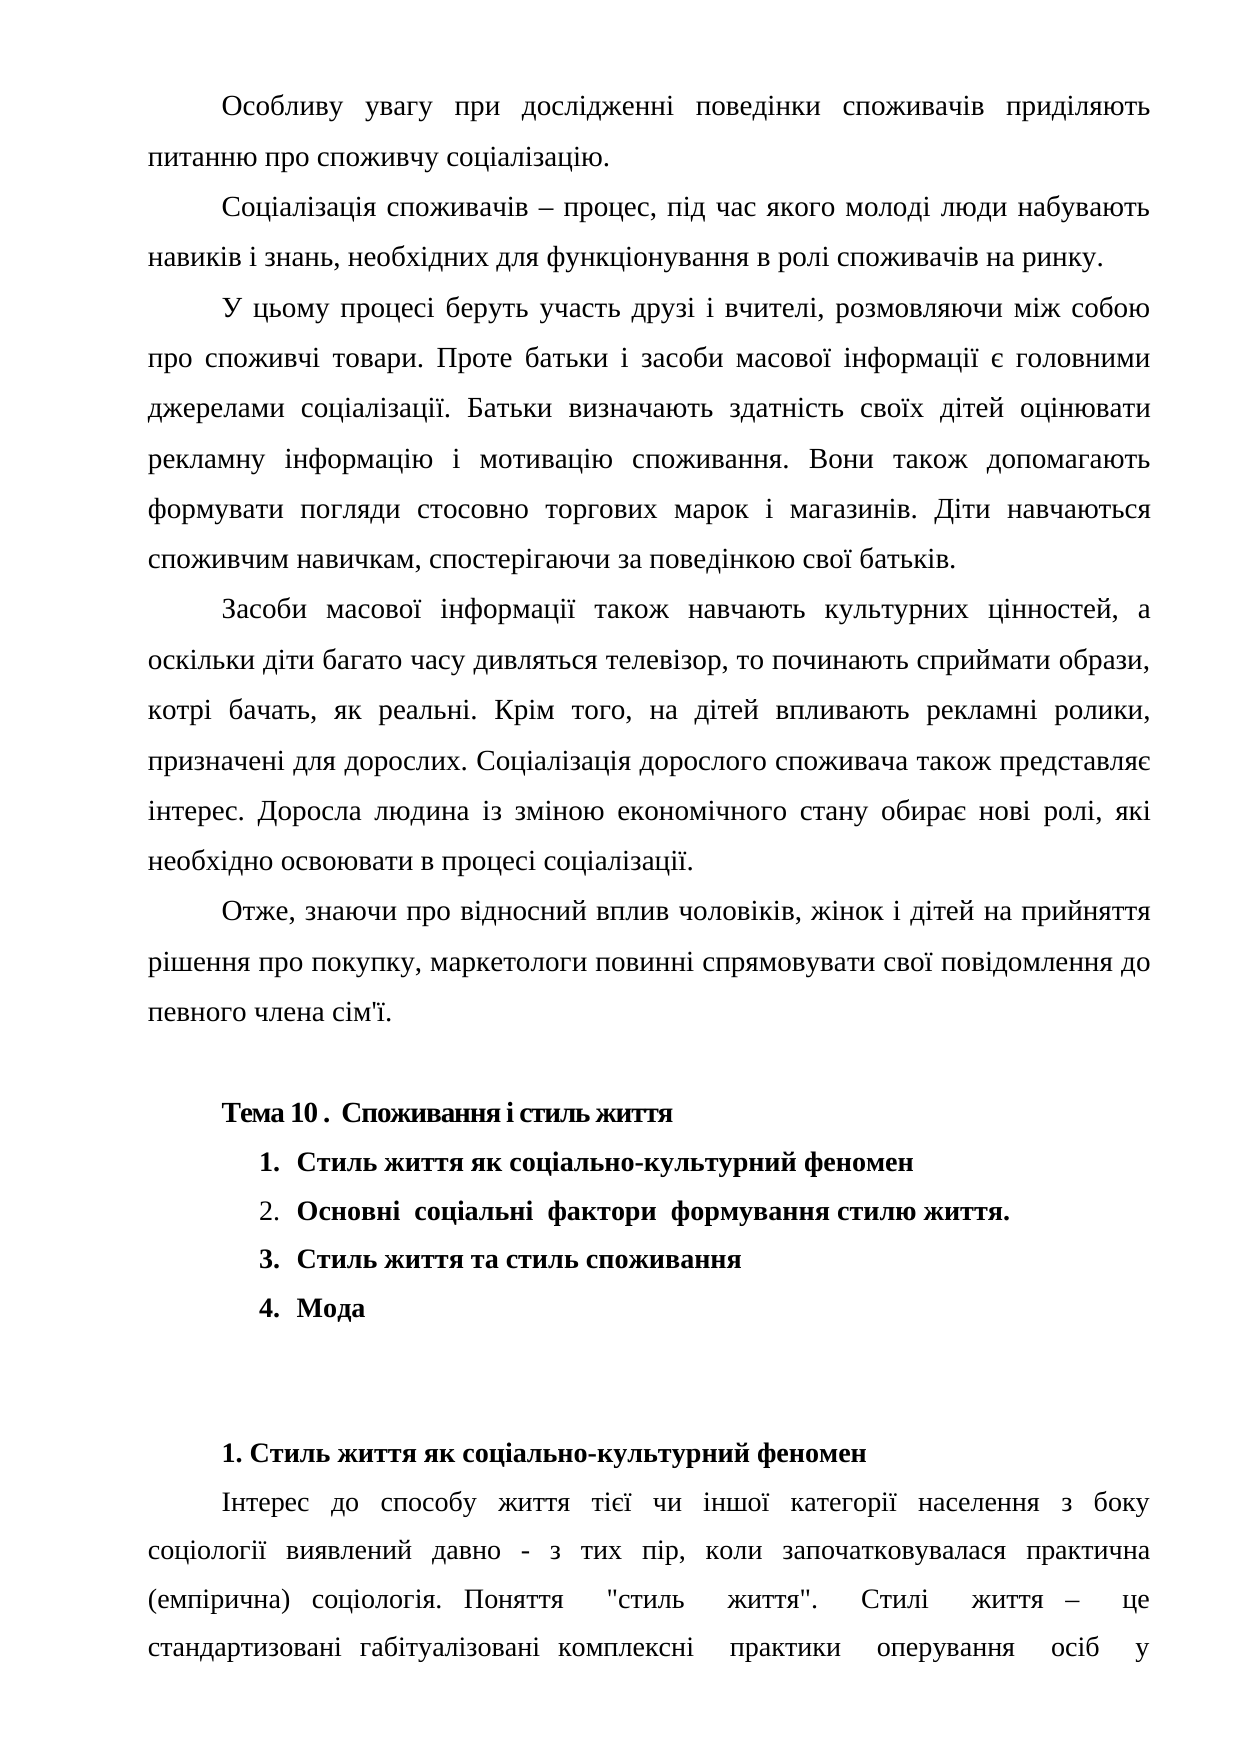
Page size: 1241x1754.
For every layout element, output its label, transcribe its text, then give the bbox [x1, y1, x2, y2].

list Основні соціальні фактори формування стилю життя. [259, 1194, 1152, 1226]
text 1. Стиль життя як соціально-культурний феномен [148, 1436, 1152, 1469]
text Засоби масової інформації також навчають культурних цінностей, а оскільки діти багато часу дивляться телевізор, то починають сприймати образи, котрі бачать, як реальні. Крім того, на дітей впливають рекламні ролики, призначені для дорослих. Соціалізація дорослого споживача також представляє інтерес. Доросла людина із зміною економічного стану обирає нові ролі, які необхідно освоювати в процесі соціалізації. [148, 592, 1152, 877]
text Соціалізація споживачів – процес, під час якого молоді люди набувають навиків і знань, необхідних для функціонування в ролі споживачів на ринку. [148, 189, 1152, 273]
text У цьому процесі беруть участь друзі і вчителі, розмовляючи між собою про споживчі товари. Проте батьки і засоби масової інформації є головними джерелами соціалізації. Батьки визначають здатність своїх дітей оцінювати рекламну інформацію і мотивацію споживання. Вони також допомагають формувати погляди стосовно торгових марок і магазинів. Діти навчаються споживчим навичкам, спостерігаючи за поведінкою свої батьків. [148, 290, 1152, 575]
list Стиль життя як соціально-культурний феномен [259, 1145, 1152, 1177]
text Тема 10 . Споживання і стиль життя [148, 1095, 1152, 1128]
text Особливу увагу при дослідженні поведінки споживачів приділяють питанню про споживчу соціалізацію. [148, 88, 1152, 172]
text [148, 1485, 1152, 1663]
text Отже, знаючи про відносний вплив чоловіків, жінок і дітей на прийняття рішення про покупку, маркетологи повинні спрямовувати свої повідомлення до певного члена сім'ї. [148, 893, 1152, 1028]
list Мода [259, 1291, 1152, 1323]
list Стиль життя та стиль споживання [259, 1242, 1152, 1274]
